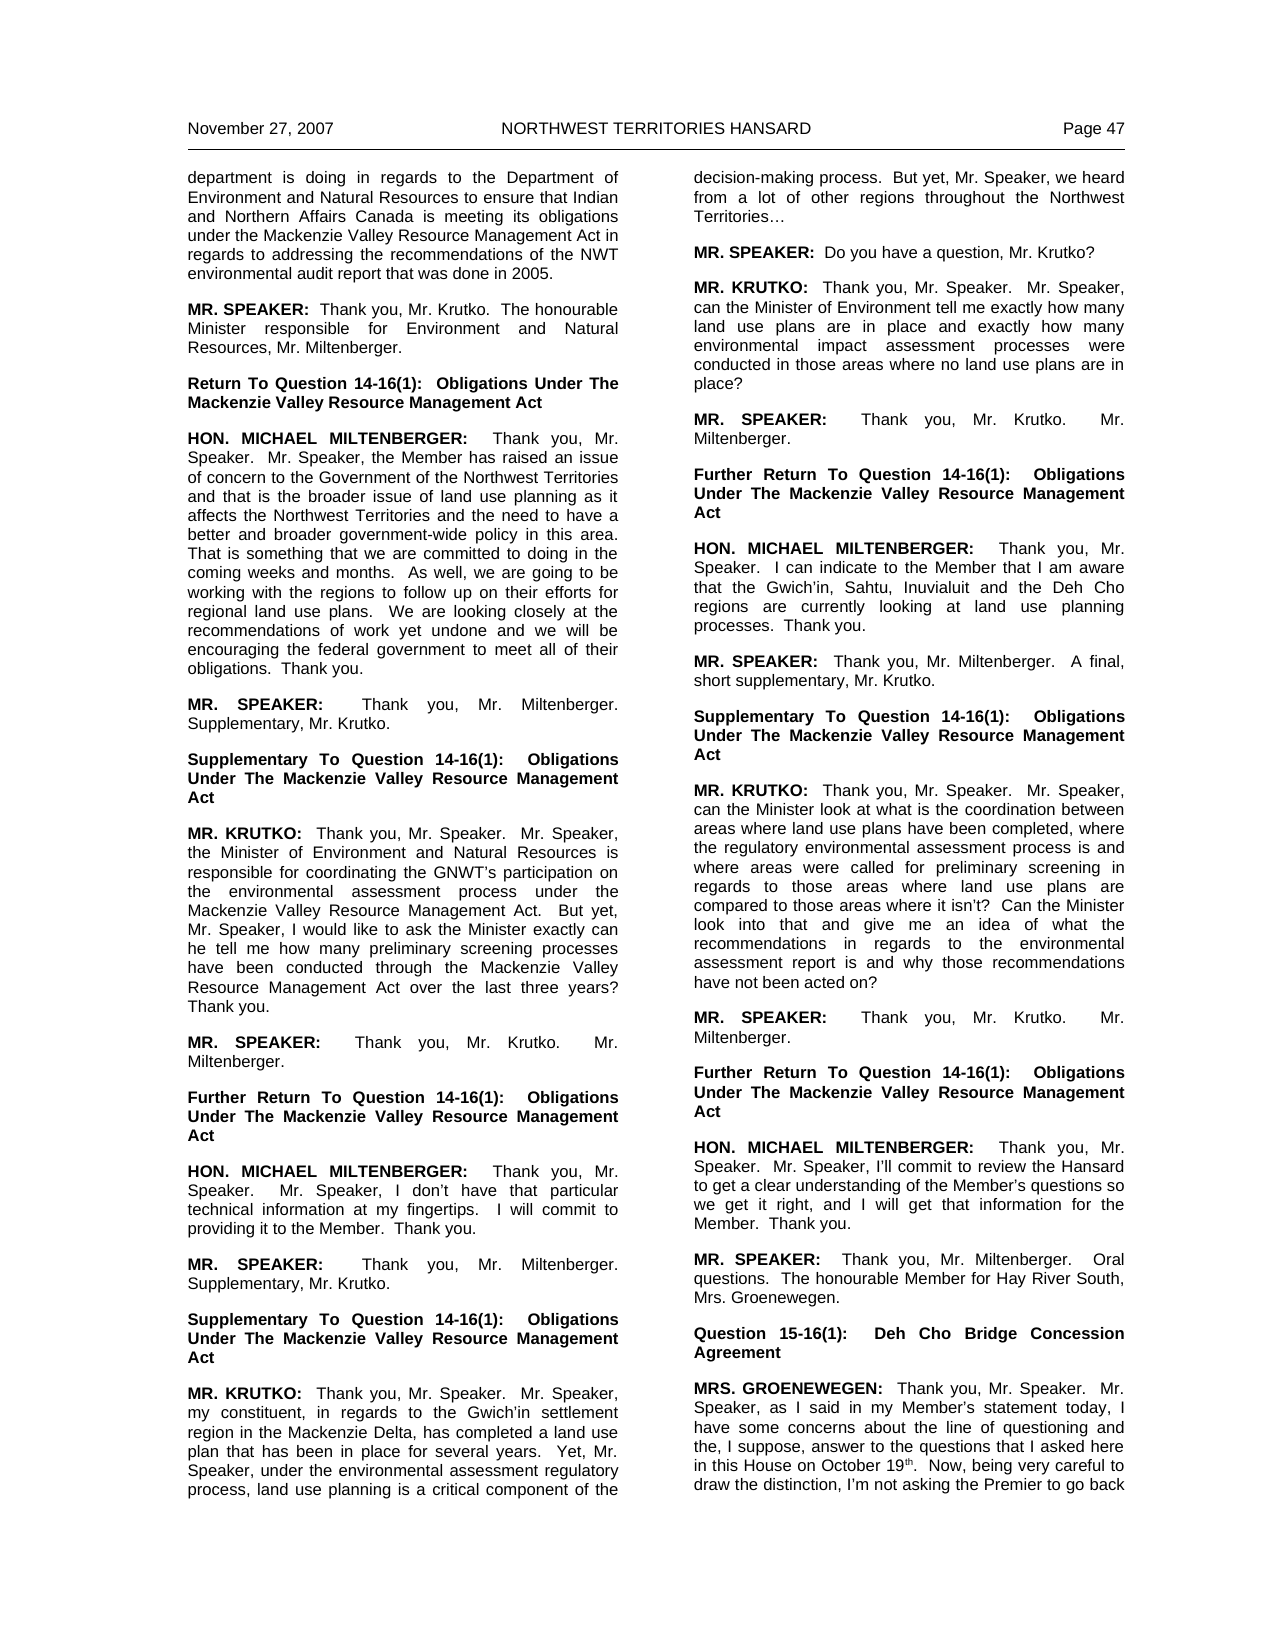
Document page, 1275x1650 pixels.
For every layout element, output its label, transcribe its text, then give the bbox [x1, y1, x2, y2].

text MR. SPEAKER: Thank you, Mr. Krutko. Mr. Miltenberger. [694, 410, 1125, 448]
text HON. MICHAEL MILTENBERGER: Thank you, Mr. Speaker. I can indicate to the Member that I am aware that the Gwich’in, Sahtu, Inuvialuit and the Deh Cho regions are currently looking at land use planning processes. Thank you. [694, 539, 1125, 635]
subtitle Further Return To Question 14-16(1): Obligations Under The Resource Management Act [694, 465, 1125, 522]
subtitle Supplementary To Question 14-16(1): Obligations Under The Resource Management Act [694, 707, 1125, 764]
text MR. SPEAKER: Thank you, Mr. Krutko. Mr. Miltenberger. [187, 1032, 619, 1071]
text MR. SPEAKER: Thank you, Mr. Miltenberger. Supplementary, Mr. Krutko. [187, 1255, 619, 1293]
subtitle Supplementary To Question 14-16(1): Obligations Under The Resource Management Act [187, 1310, 619, 1367]
text MR. KRUTKO: Thank you, Mr. Speaker. Mr. Speaker, can the Minister look at what is the coordination between areas where land use plans have been completed, where the regulatory environmental assessment process is and where areas were called for preliminary screening in regards to those areas where land use plans are compared to those areas where it isn’t? Can the Minister look into that and give me an idea of what the recommendations in regards to the environmental assessment report is and why those recommendations have not been acted on? [694, 781, 1125, 992]
text MR. KRUTKO: Thank you, Mr. Speaker. Mr. Speaker, the Minister of Environment and Natural Resources is responsible for coordinating the GNWT’s participation on the environmental assessment process under the Mackenzie Valley Resource Management Act. But yet, Mr. Speaker, I would like to ask the Minister exactly can he tell me how many preliminary screening processes have been conducted through the Mackenzie Valley Resource Management Act over the last three years? Thank you. [187, 824, 619, 1016]
text MR. SPEAKER: Thank you, Mr. Miltenberger. Supplementary, Mr. Krutko. [187, 695, 619, 733]
text HON. MICHAEL MILTENBERGER: Thank you, Mr. Speaker. Mr. Speaker, I don’t have that particular technical information at my fingertips. I will commit to providing it to the Member. Thank you. [187, 1162, 619, 1238]
subtitle Return To Question 14-16(1): Obligations Under The Resource Management Act [187, 374, 619, 412]
text MR. SPEAKER: Thank you, Mr. Miltenberger. A final, short supplementary, Mr. Krutko. [694, 652, 1125, 690]
text MR. SPEAKER: Thank you, Mr. Krutko. Mr. Miltenberger. [694, 1008, 1125, 1047]
text HON. MICHAEL MILTENBERGER: Thank you, Mr. Speaker. Mr. Speaker, the Member has raised an issue of concern to the Government of the and that is the broader issue of land use planning as it affects the and the need to have a better and broader government-wide policy in this area. That is something that we are committed to doing in the coming weeks and months. As well, we are going to be working with the regions to follow up on their efforts for regional land use plans. We are looking closely at the recommendations of work yet undone and we will be encouraging the federal government to meet all of their obligations. Thank you. [187, 429, 619, 678]
subtitle Further Return To Question 14-16(1): Obligations Under The Resource Management Act [187, 1087, 619, 1145]
text HON. MICHAEL MILTENBERGER: Thank you, Mr. Speaker. Mr. Speaker, I’ll commit to review the Hansard to get a clear understanding of the Member’s questions so we get it right, and I will get that information for the Member. Thank you. [694, 1137, 1125, 1233]
text MR. SPEAKER: Do you have a question, Mr. Krutko? [694, 242, 1125, 262]
subtitle Further Return To Question 14-16(1): Obligations Under The Resource Management Act [694, 1063, 1125, 1121]
subtitle Question 15-16(1): Concession Agreement [694, 1324, 1125, 1362]
text MR. SPEAKER: Thank you, Mr. Miltenberger. Oral questions. The honourable Member for Hay River South, Mrs. Groenewegen. [694, 1250, 1125, 1307]
text MR. KRUTKO: Thank you, Mr. Speaker. Mr. Speaker, can the Minister of Environment tell me exactly how many land use plans are in place and exactly how many environmental impact assessment processes were conducted in those areas where no land use plans are in place? [694, 278, 1125, 393]
text MR. SPEAKER: Thank you, Mr. Krutko. The honourable Minister responsible for Environment and Natural Resources, Mr. Miltenberger. [187, 300, 619, 357]
subtitle Supplementary To Question 14-16(1): Obligations Under The Resource Management Act [187, 750, 619, 807]
text MR. KRUTKO: Thank you, Mr. Speaker. Mr. Speaker, my constituent, in regards to the Gwich’in settlement region in the Mackenzie Delta, has completed a land use plan that has been in place for several years. Yet, Mr. Speaker, under the environmental assessment regulatory process, land use planning is a critical component of the decision-making process. But yet, Mr. Speaker, we heard from a lot of other regions throughout the … [187, 1384, 619, 1499]
